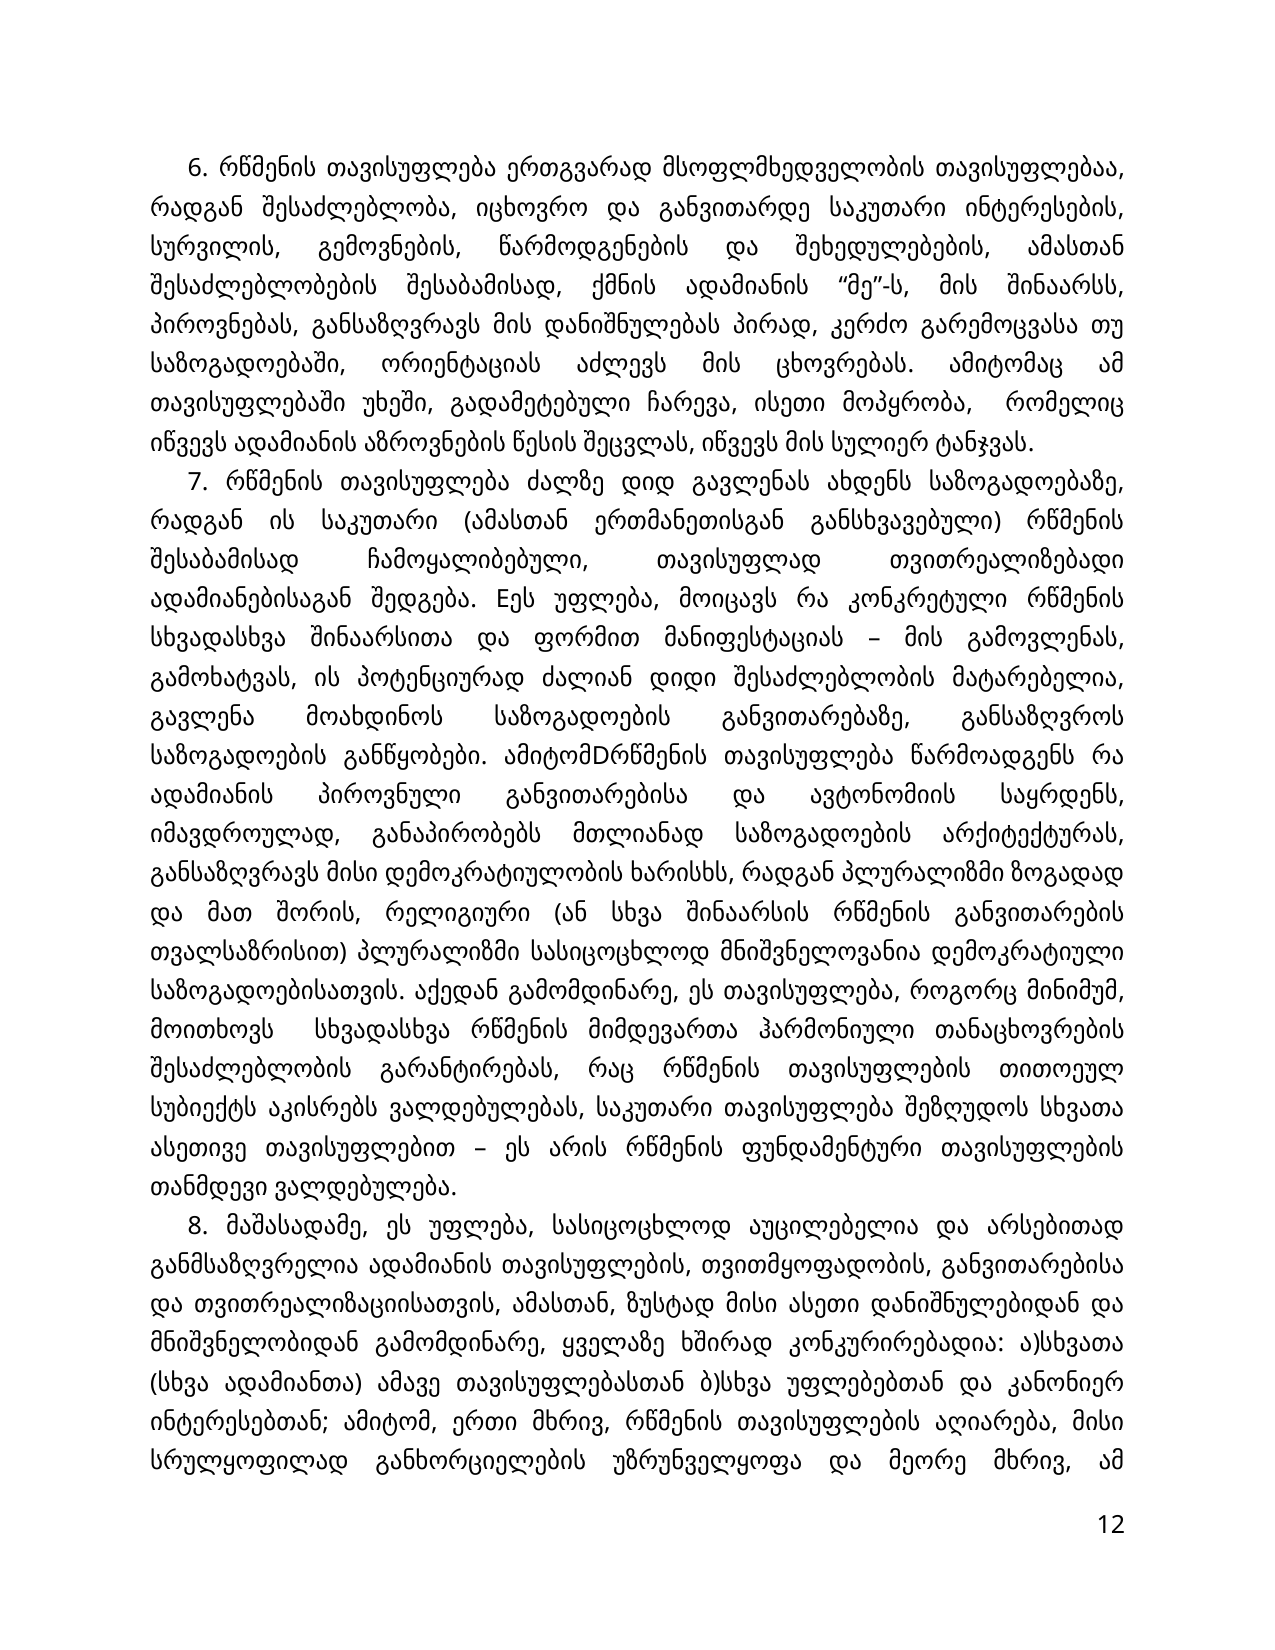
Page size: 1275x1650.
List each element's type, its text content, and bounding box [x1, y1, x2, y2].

text 7. რწმენის თავისუფლება ძალზე დიდ გავლენას ახდენს საზოგადოებაზე, რადგან ის საკუთარი (ამასთან ერთმანეთისგან განსხვავებული) რწმენის შესაბამისად ჩამოყალიბებული, თავისუფლად თვითრეალიზებადი ადამიანებისაგან შედგება. Eეს უფლება, მოიცავს რა კონკრეტული რწმენის სხვადასხვა შინაარსითა და ფორმით მანიფესტაციას – მის გამოვლენას, გამოხატვას, ის პოტენციურად ძალიან დიდი შესაძლებლობის მატარებელია, გავლენა მოახდინოს საზოგადოების განვითარებაზე, განსაზღვროს საზოგადოების განწყობები. ამიტომDრწმენის თავისუფლება წარმოადგენს რა ადამიანის პიროვნული განვითარებისა და ავტონომიის საყრდენს, იმავდროულად, განაპირობებს მთლიანად საზოგადოების არქიტექტურას, განსაზღვრავს მისი დემოკრატიულობის ხარისხს, რადგან პლურალიზმი ზოგადად და მათ შორის, რელიგიური (ან სხვა შინაარსის რწმენის განვითარების თვალსაზრისით) პლურალიზმი სასიცოცხლოდ მნიშვნელოვანია დემოკრატიული საზოგადოებისათვის. აქედან გამომდინარე, ეს თავისუფლება, როგორც მინიმუმ, მოითხოვს სხვადასხვა რწმენის მიმდევართა ჰარმონიული თანაცხოვრების შესაძლებლობის გარანტირებას, რაც რწმენის თავისუფლების თითოეულ სუბიექტს აკისრებს ვალდებულებას, საკუთარი თავისუფლება შეზღუდოს სხვათა ასეთივე თავისუფლებით – ეს არის რწმენის ფუნდამენტური თავისუფლების თანმდევი ვალდებულება. [150, 463, 1125, 1202]
text 6. რწმენის თავისუფლება ერთგვარად მსოფლმხედველობის თავისუფლებაა, რადგან შესაძლებლობა, იცხოვრო და განვითარდე საკუთარი ინტერესების, სურვილის, გემოვნების, წარმოდგენების და შეხედულებების, ამასთან შესაძლებლობების შესაბამისად, ქმნის ადამიანის “მე”-ს, მის შინაარსს, პიროვნებას, განსაზღვრავს მის დანიშნულებას პირად, კერძო გარემოცვასა თუ საზოგადოებაში, ორიენტაციას აძლევს მის ცხოვრებას. ამიტომაც ამ თავისუფლებაში უხეში, გადამეტებული ჩარევა, ისეთი მოპყრობა, რომელიც იწვევს ადამიანის აზროვნების წესის შეცვლას, იწვევს მის სულიერ ტანჯვას. [150, 150, 1125, 458]
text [150, 1207, 1125, 1477]
